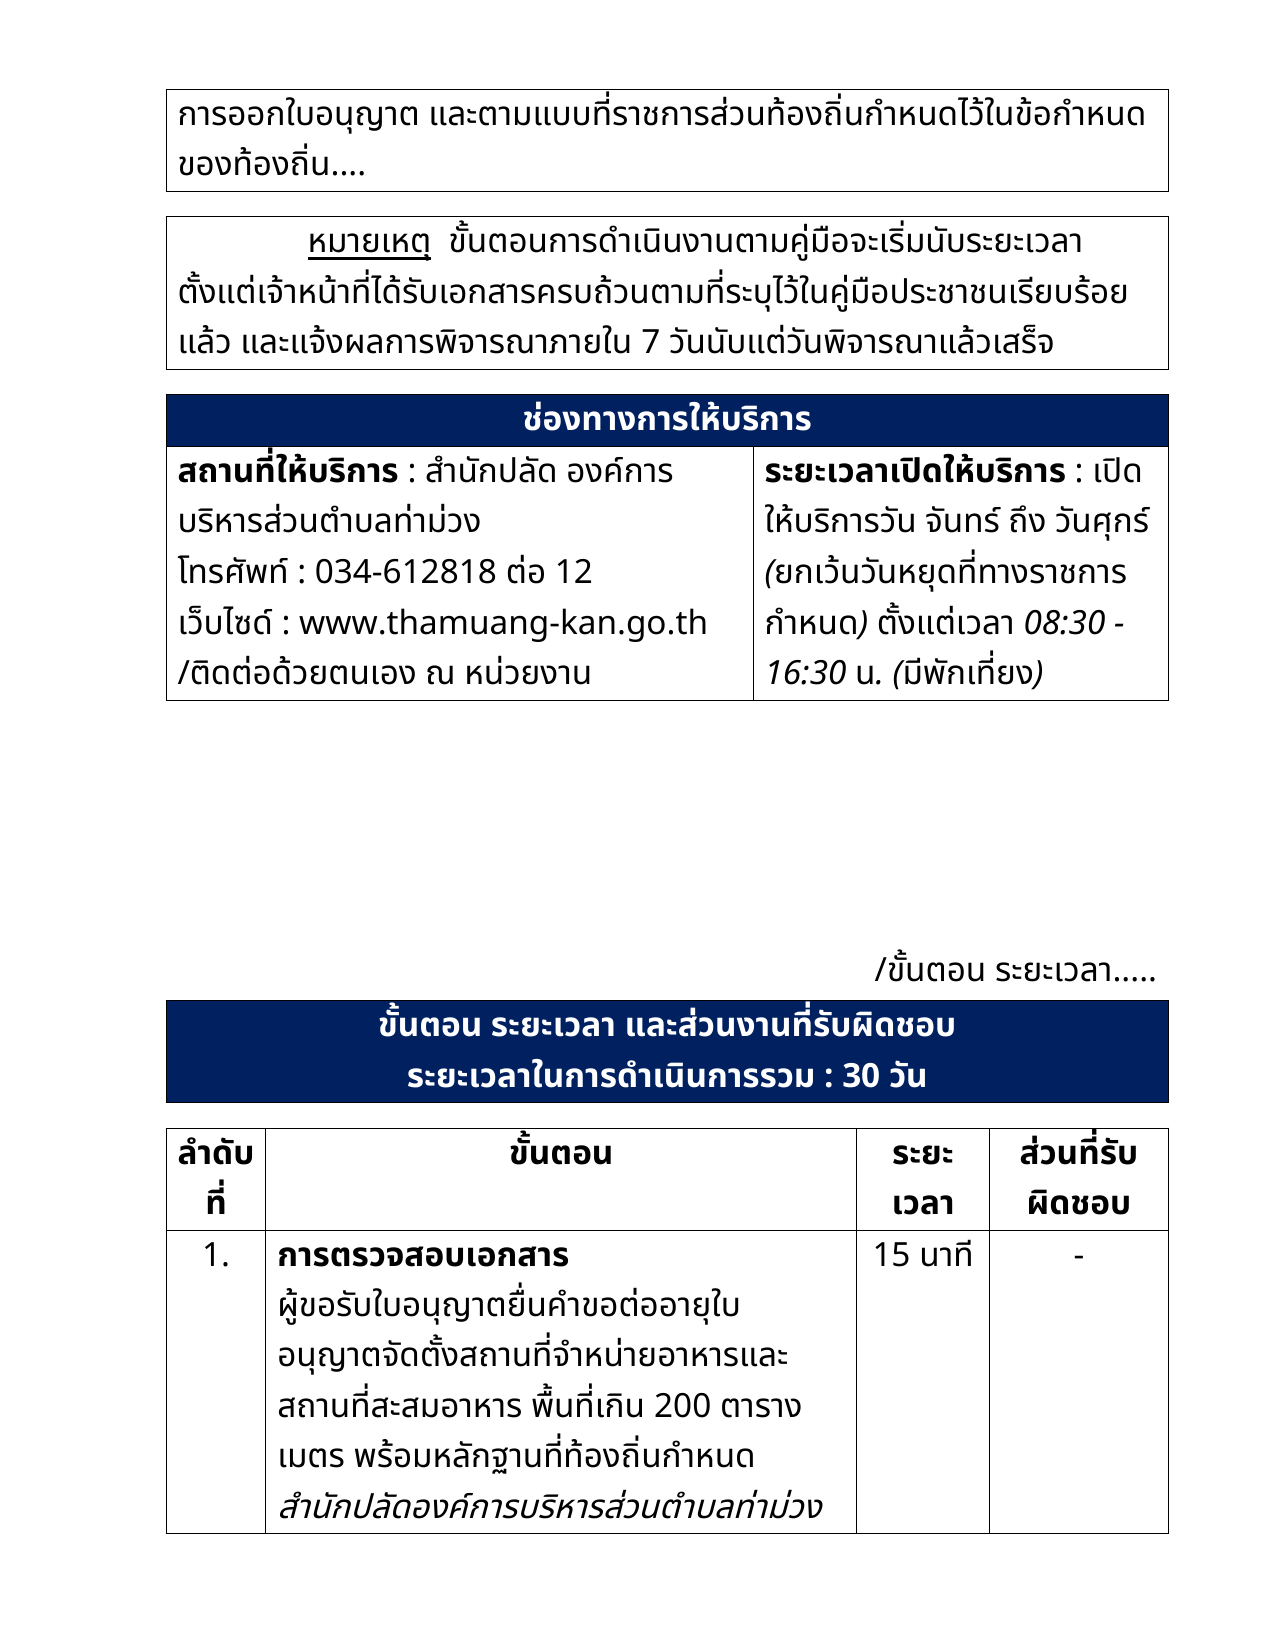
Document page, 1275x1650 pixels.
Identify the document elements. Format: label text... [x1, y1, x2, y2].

table_header ลำดับที่ [167, 1129, 265, 1229]
table_header หมายเหตุ ขั้นตอนการดำเนินงานตามคู่มือจะเริ่มนับระยะเวลาตั้งแต่เจ้าหน้าที่ได้รับเอกสารครบถ้วนตามที่ระบุไว้ในคู่มือประชาชนเรียบร้อยแล้ว และแจ้งผลการพิจารณาภายใน 7 วันนับแต่วันพิจารณาแล้วเสร็จ [167, 217, 1168, 369]
table_cell - [990, 1231, 1168, 1533]
table_header ขั้นตอน ระยะเวลา และส่วนงานที่รับผิดชอบ ระยะเวลาในการดำเนินการรวม : 30 วัน [167, 1001, 1168, 1102]
table_header ส่วนที่รับผิดชอบ [990, 1129, 1168, 1229]
table_header ระยะเวลา [857, 1129, 989, 1229]
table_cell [167, 90, 1168, 191]
table_header ช่องทางการให้บริการ [167, 395, 1168, 446]
table_cell 1. [167, 1231, 265, 1533]
table_cell สถานที่ให้บริการ : สำนักปลัด องค์การบริหารส่วนตำบลท่าม่วง โทรศัพท์ : 034-612818 ต่อ 12 เว็บไซด์ : www.thamuang-kan.go.th /ติดต่อด้วยตนเอง ณ หน่วยงาน [167, 447, 753, 700]
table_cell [266, 1231, 856, 1533]
table_header ขั้นตอน [266, 1129, 856, 1229]
table_cell 15 นาที [857, 1231, 989, 1533]
text /ขั้นตอน ระยะเวลา..... [177, 946, 1157, 996]
table_cell ระยะเวลาเปิดให้บริการ : เปิดให้บริการวัน จันทร์ ถึง วันศุกร์ (ยกเว้นวันหยุดที่ทางราชการกำหนด) ตั้งแต่เวลา 08:30 - 16:30 น. (มีพักเที่ยง) [754, 447, 1168, 700]
